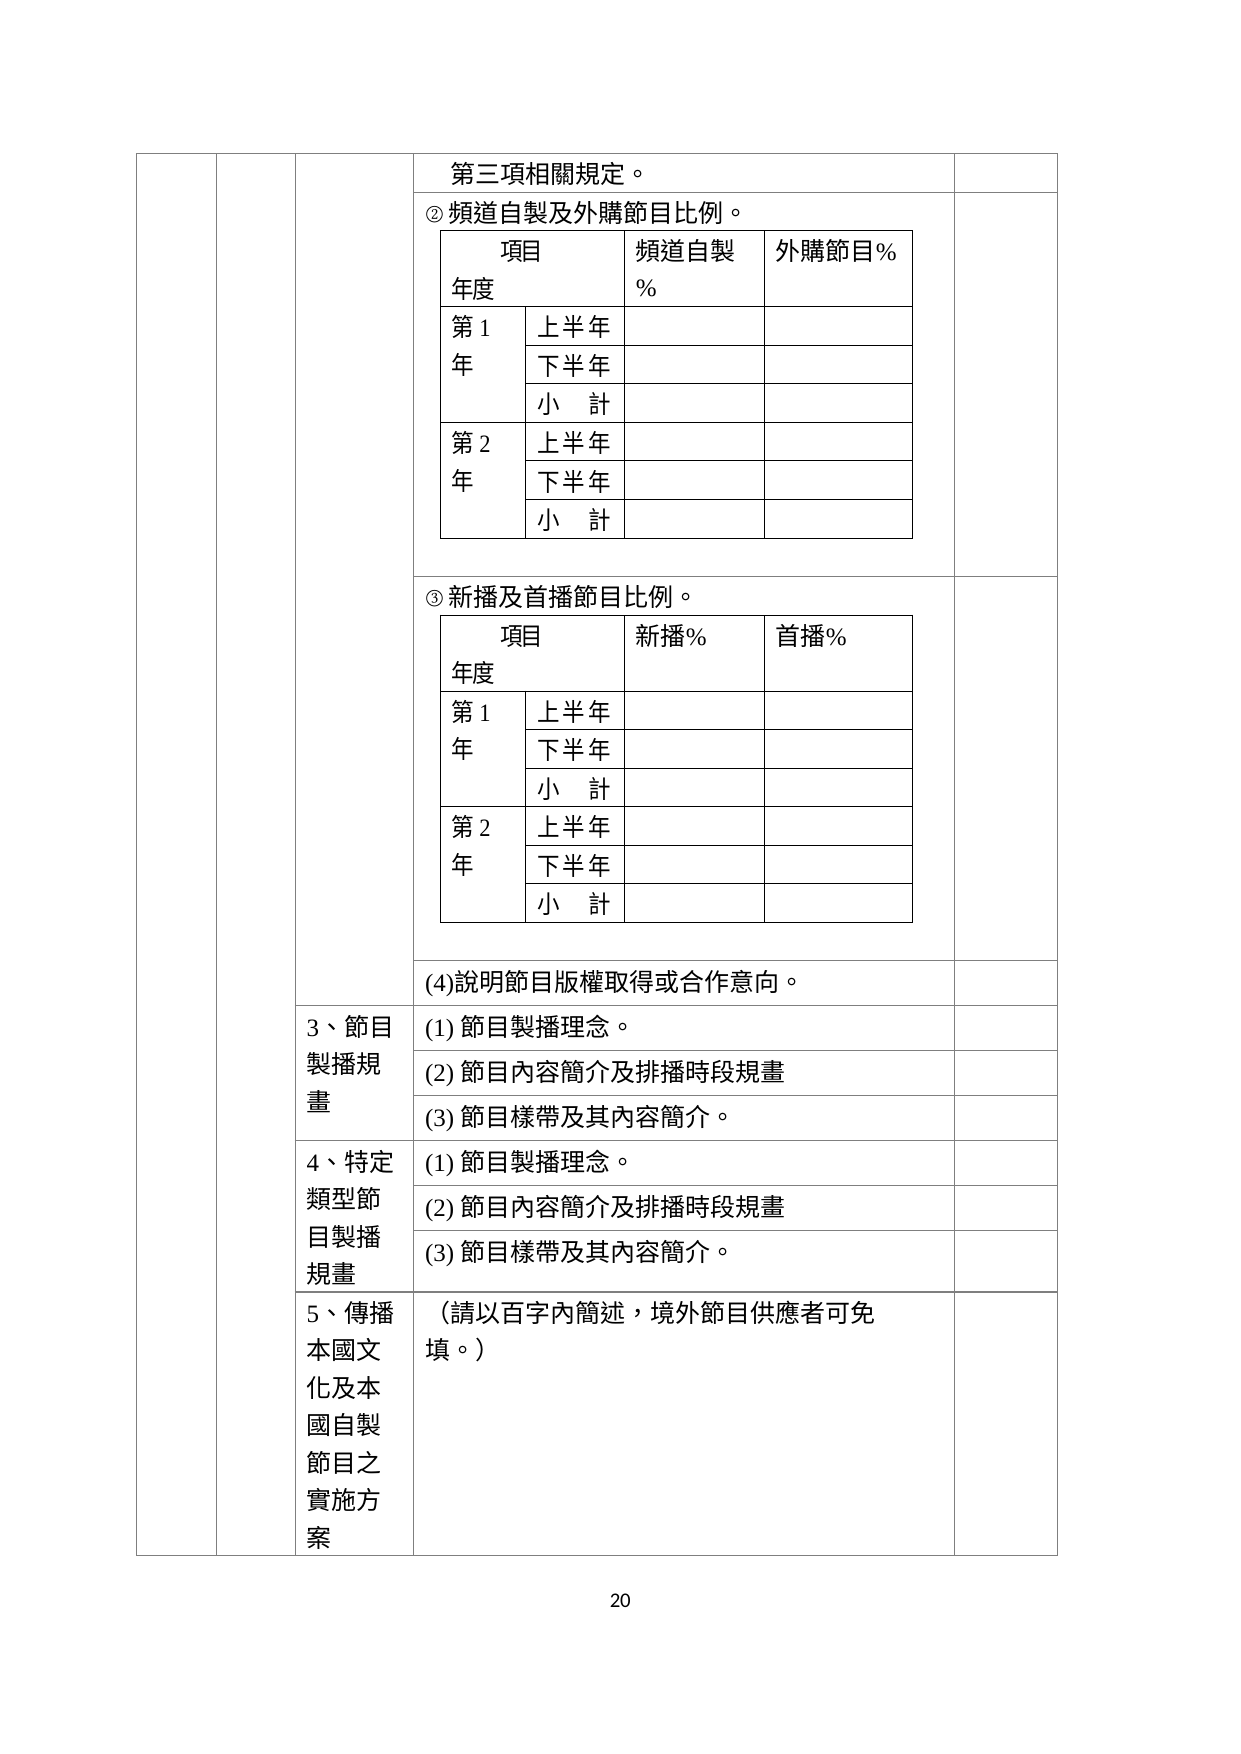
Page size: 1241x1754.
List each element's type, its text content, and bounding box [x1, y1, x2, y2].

table_cell [955, 1186, 1057, 1230]
table_cell 5、傳播本國文化及本國自製節目之實施方案 [296, 1293, 413, 1555]
table_cell 3、節目製播規畫 [296, 1006, 413, 1140]
table_cell (2) 節目內容簡介及排播時段規畫 [414, 1186, 954, 1230]
table_cell ③新播及首播節目比例。 [414, 577, 954, 960]
table_cell (2) 節目內容簡介及排播時段規畫 [414, 1051, 954, 1095]
table_cell [955, 1141, 1057, 1185]
table_cell (1) 節目製播理念。 [414, 1141, 954, 1185]
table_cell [414, 154, 954, 192]
table_cell [955, 1051, 1057, 1095]
table_cell [955, 1293, 1057, 1555]
table_cell [955, 961, 1057, 1005]
table_cell (3) 節目樣帶及其內容簡介。 [414, 1231, 954, 1291]
table_cell ②頻道自製及外購節目比例。 [414, 193, 954, 576]
table_cell [955, 577, 1057, 960]
table_cell [955, 1231, 1057, 1291]
table_cell (4)說明節目版權取得或合作意向。 [414, 961, 954, 1005]
table_cell (1) 節目製播理念。 [414, 1006, 954, 1050]
table_cell [955, 193, 1057, 576]
table_cell （請以百字內簡述，境外節目供應者可免填。） [414, 1293, 954, 1555]
table_cell [955, 1006, 1057, 1050]
table_cell (3) 節目樣帶及其內容簡介。 [414, 1096, 954, 1140]
table_cell [955, 1096, 1057, 1140]
table_cell 4、特定類型節目製播規畫 [296, 1141, 413, 1291]
table_cell [955, 154, 1057, 192]
